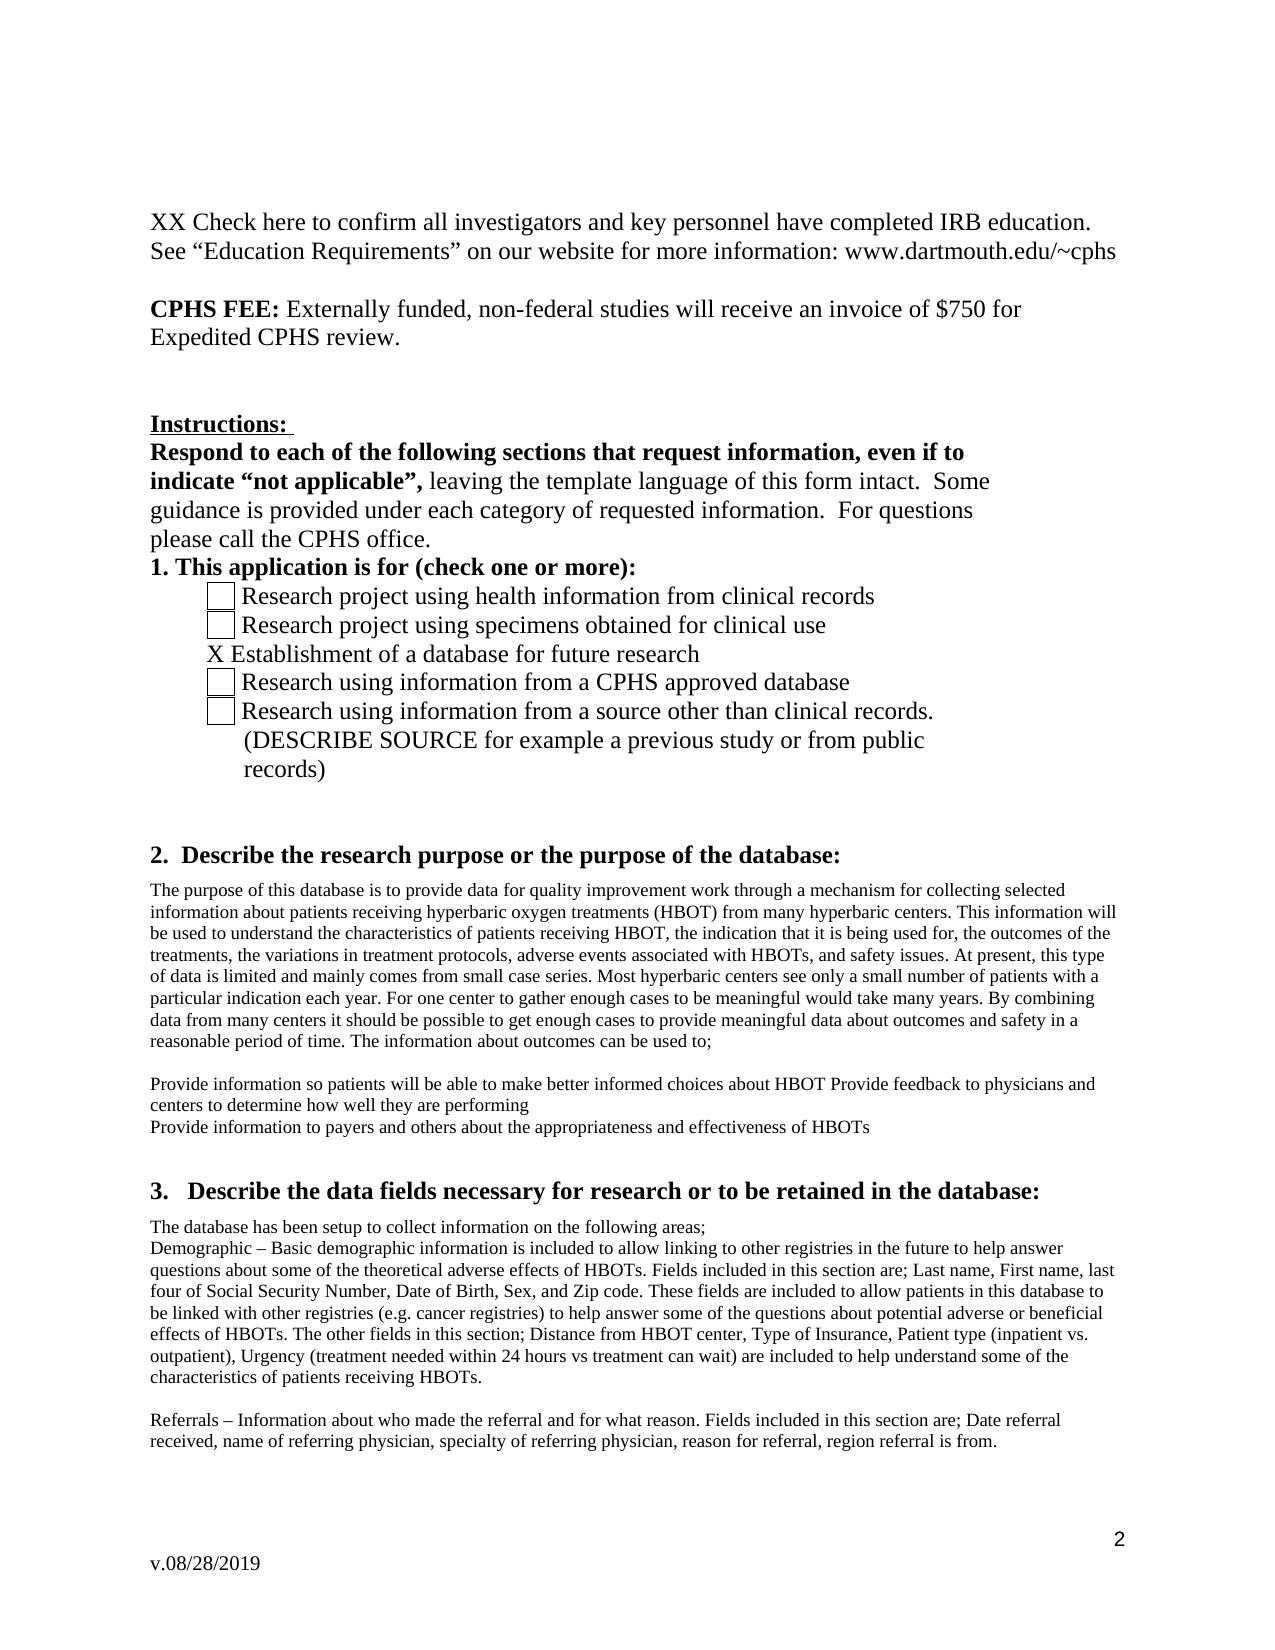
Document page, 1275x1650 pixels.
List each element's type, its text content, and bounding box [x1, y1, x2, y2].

text 2. Describe the research purpose or the purpose of the database: [150, 840, 1125, 869]
text Research using information from a source other than clinical records. (DESCRIBE SOURCE for example a previous study or from public records) [206, 696, 1002, 782]
text 3. Describe the data fields necessary for research or to be retained in the database: [150, 1176, 1125, 1205]
text Research project using specimens obtained for clinical use [206, 610, 1002, 639]
text Instructions: [150, 409, 1002, 437]
text The purpose of this database is to provide data for quality improvement work through a mechanism for collecting selected information about patients receiving hyperbaric oxygen treatments (HBOT) from many hyperbaric centers. This information will be used to understand the characteristics of patients receiving HBOT, the indication that it is being used for, the outcomes of the treatments, the variations in treatment protocols, adverse events associated with HBOTs, and safety issues. At present, this type of data is limited and mainly comes from small case series. Most hyperbaric centers see only a small number of patients with a particular indication each year. For one center to gather enough cases to be meaningful would take many years. By combining data from many centers it should be possible to get enough cases to provide meaningful data about outcomes and safety in a reasonable period of time. The information about outcomes can be used to; [150, 879, 1125, 1052]
text Referrals – Information about who made the referral and for what reason. Fields included in this section are; Date referral received, name of referring physician, specialty of referring physician, reason for referral, region referral is from. [150, 1409, 1125, 1452]
text Respond to each of the following sections that request information, even if to indicate “not applicable”, leaving the template language of this form intact. Some guidance is provided under each category of requested information. For questions please call the CPHS office. [150, 437, 1002, 552]
text Research project using health information from clinical records [206, 581, 1002, 610]
text Research using information from a CPHS approved database [206, 667, 1002, 696]
text XX Check here to confirm all investigators and key personnel have completed IRB education. See “Education Requirements” on our website for more information: www.dartmouth.edu/~cphs [150, 207, 1125, 265]
text 1. This application is for (check one or more): [150, 552, 1002, 581]
text Provide information so patients will be able to make better informed choices about HBOT Provide feedback to physicians and centers to determine how well they are performing Provide information to payers and others about the appropriateness and effectiveness of HBOTs [150, 1072, 1125, 1137]
text CPHS FEE: Externally funded, non-federal studies will receive an invoice of $750 for Expedited CPHS review. [150, 294, 1125, 351]
text X Establishment of a database for future research [206, 639, 1002, 667]
text The database has been setup to collect information on the following areas; Demographic – Basic demographic information is included to allow linking to other registries in the future to help answer questions about some of the theoretical adverse effects of HBOTs. Fields included in this section are; Last name, First name, last four of Social Security Number, Date of Birth, Sex, and Zip code. These fields are included to allow patients in this database to be linked with other registries (e.g. cancer registries) to help answer some of the questions about potential adverse or beneficial effects of HBOTs. The other fields in this section; Distance from HBOT center, Type of Insurance, Patient type (inpatient vs. outpatient), Urgency (treatment needed within 24 hours vs treatment can wait) are included to help understand some of the characteristics of patients receiving HBOTs. [150, 1216, 1125, 1388]
